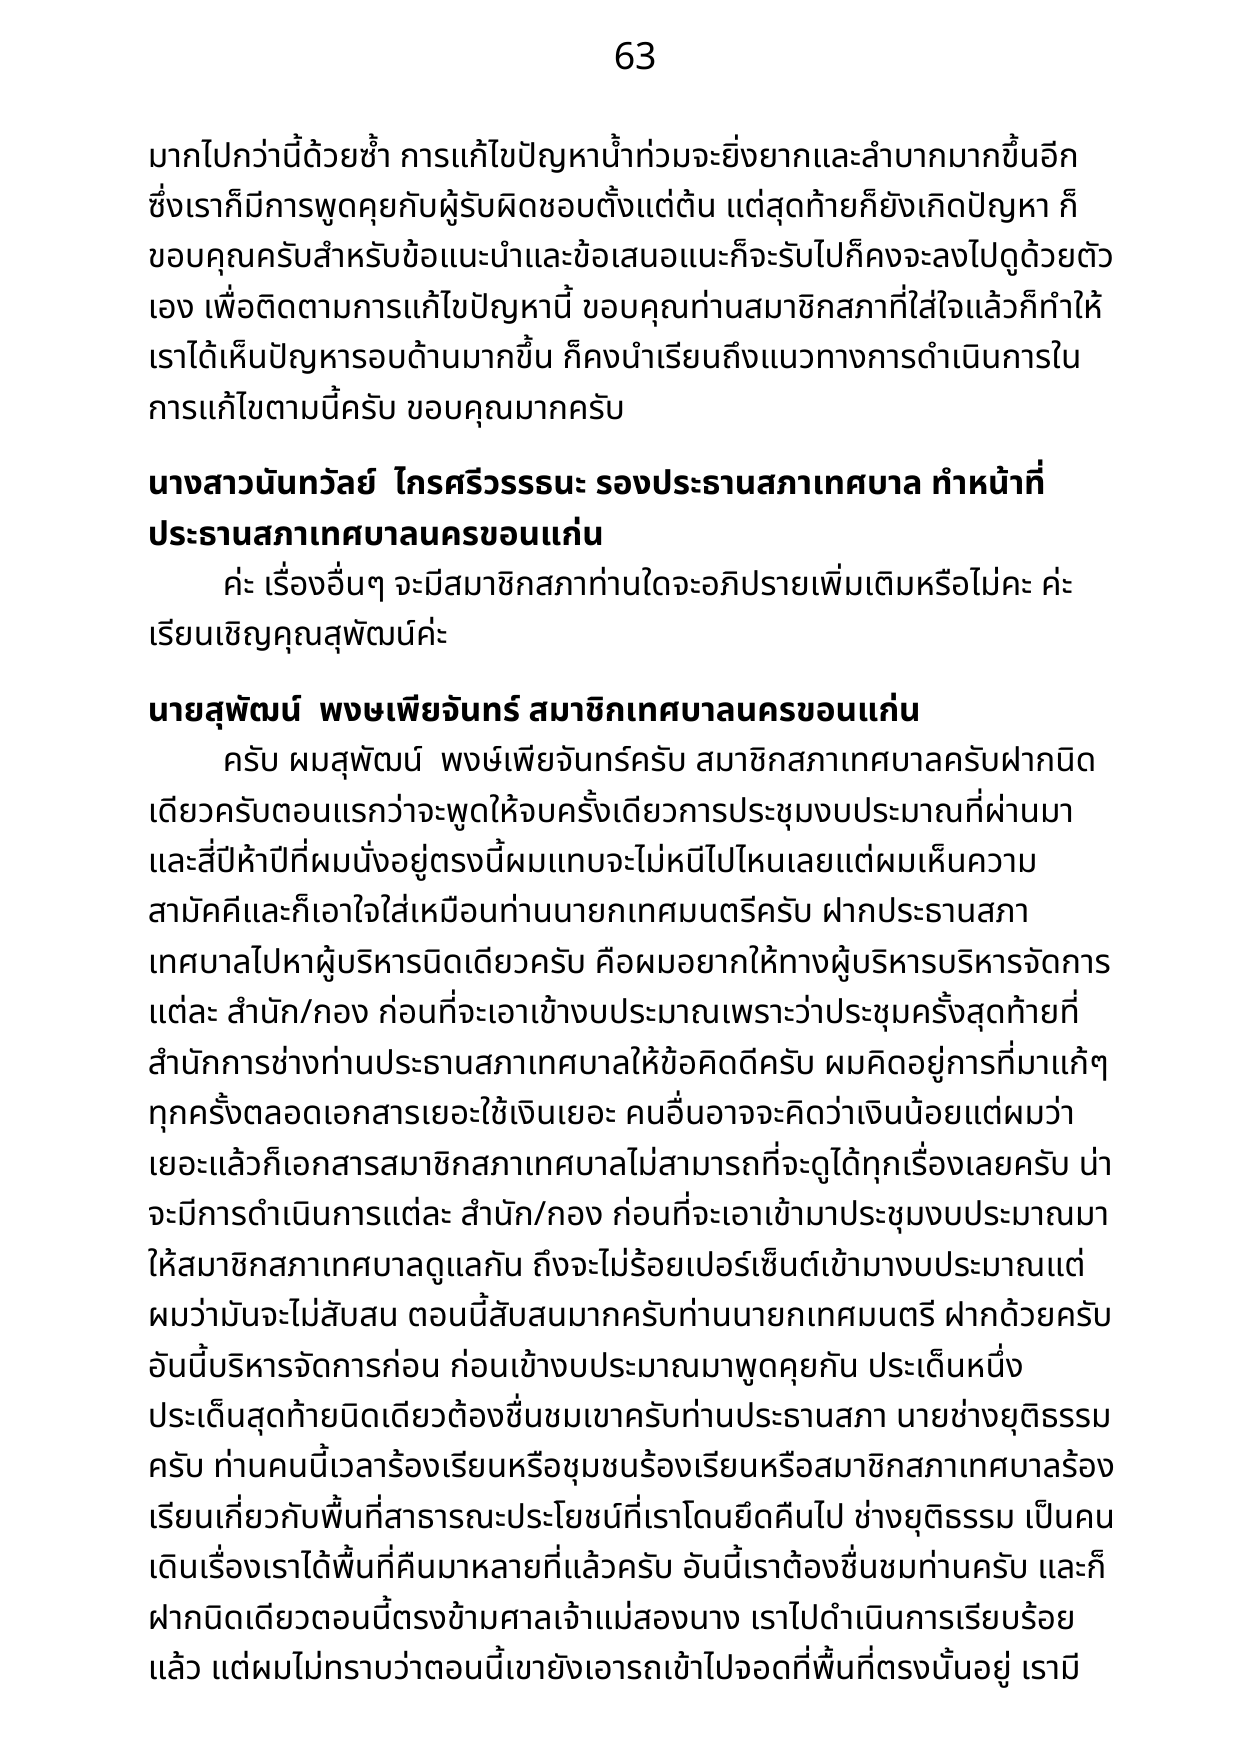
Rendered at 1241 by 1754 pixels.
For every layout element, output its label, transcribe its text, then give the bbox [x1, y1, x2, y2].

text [148, 132, 1122, 434]
text นายสุพัฒน์ พงษเพียจันทร์ สมาชิกเทศบาลนครขอนแก่น [148, 686, 1122, 736]
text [148, 736, 1122, 1694]
text ค่ะ เรื่องอื่นๆ จะมีสมาชิกสภาท่านใดจะอภิปรายเพิ่มเติมหรือไม่คะ ค่ะเรียนเชิญคุณสุพัฒน์ค่ะ [148, 560, 1122, 661]
text นางสาวนันทวัลย์ ไกรศรีวรรธนะ รองประธานสภาเทศบาล ทำหน้าที่ ประธานสภาเทศบาลนครขอนแก่น [148, 459, 1122, 560]
